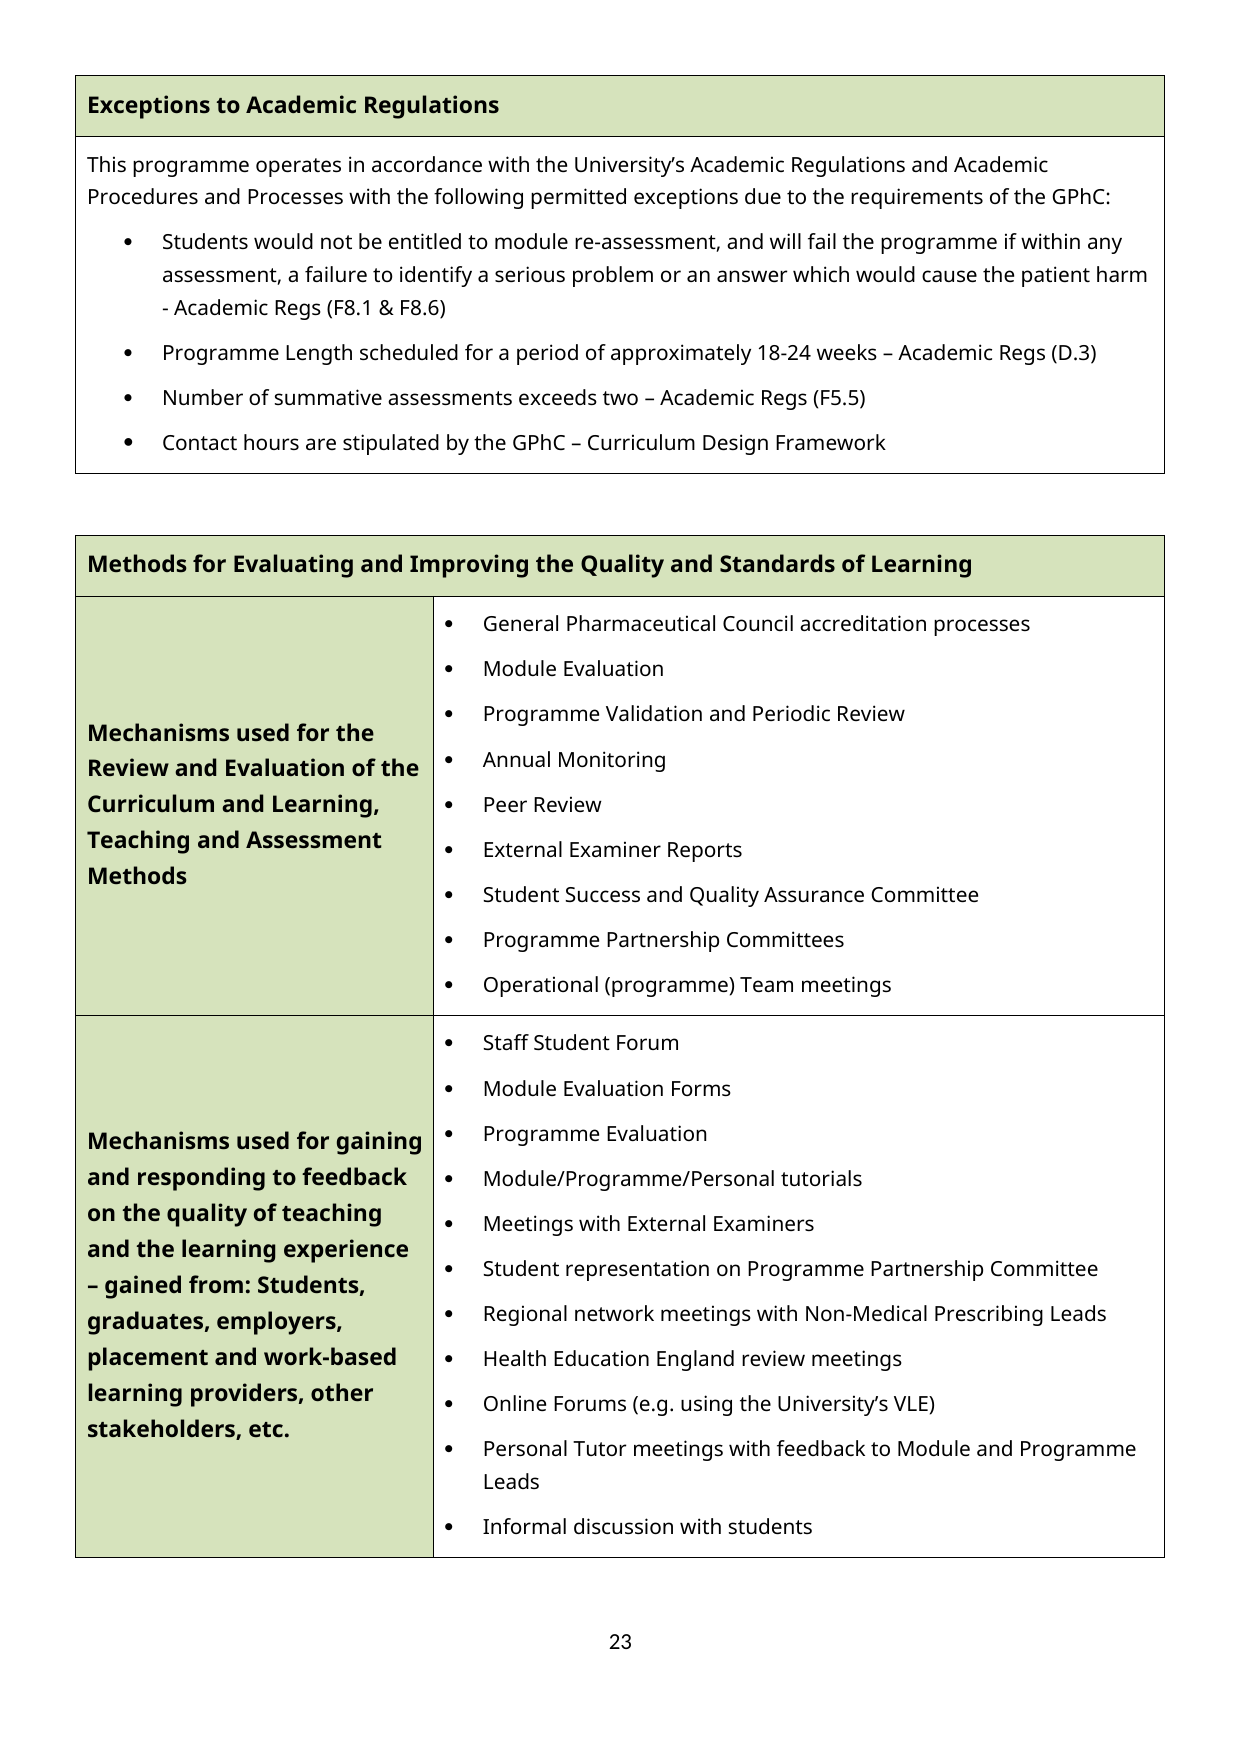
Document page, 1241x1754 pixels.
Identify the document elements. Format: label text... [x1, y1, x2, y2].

table_cell Mechanisms used for the Review and Evaluation of the Curriculum and Learning, Teaching and Assessment Methods [76, 597, 433, 1015]
table_header Methods for Evaluating and Improving the Quality and Standards of Learning [76, 536, 1164, 596]
table_cell Mechanisms used for gaining and responding to feedback on the quality of teaching and the learning experience – gained from: Students, graduates, employers, placement and work-based learning providers, other stakeholders, etc. [76, 1016, 433, 1557]
table_header Exceptions to Academic Regulations [76, 76, 1164, 136]
table_cell This programme operates in accordance with the University’s Academic Regulations and Academic Procedures and Processes with the following permitted exceptions due to the requirements of the GPhC: Students would not be entitled to module re-assessment, and will fail the programme if within any assessment, a failure to identify a serious problem or an answer which would cause the patient harm - Academic Regs (F8.1 & F8.6) Programme Length scheduled for a period of approximately 18-24 weeks – Academic Regs (D.3) Number of summative assessments exceeds two – Academic Regs (F5.5) Contact hours are stipulated by the GPhC – Curriculum Design Framework [76, 137, 1164, 473]
table_cell Staff Student Forum Module Evaluation Forms Programme Evaluation Module/Programme/Personal tutorials Meetings with External Examiners Student representation on Programme Partnership Committee Regional network meetings with Non-Medical Prescribing Leads Health Education England review meetings Online Forums (e.g. using the University’s VLE) Personal Tutor meetings with feedback to Module and Programme Leads Informal discussion with students [434, 1016, 1164, 1557]
table_cell General Pharmaceutical Council accreditation processes Module Evaluation Programme Validation and Periodic Review Annual Monitoring Peer Review External Examiner Reports Student Success and Quality Assurance Committee Programme Partnership Committees Operational (programme) Team meetings [434, 597, 1164, 1015]
